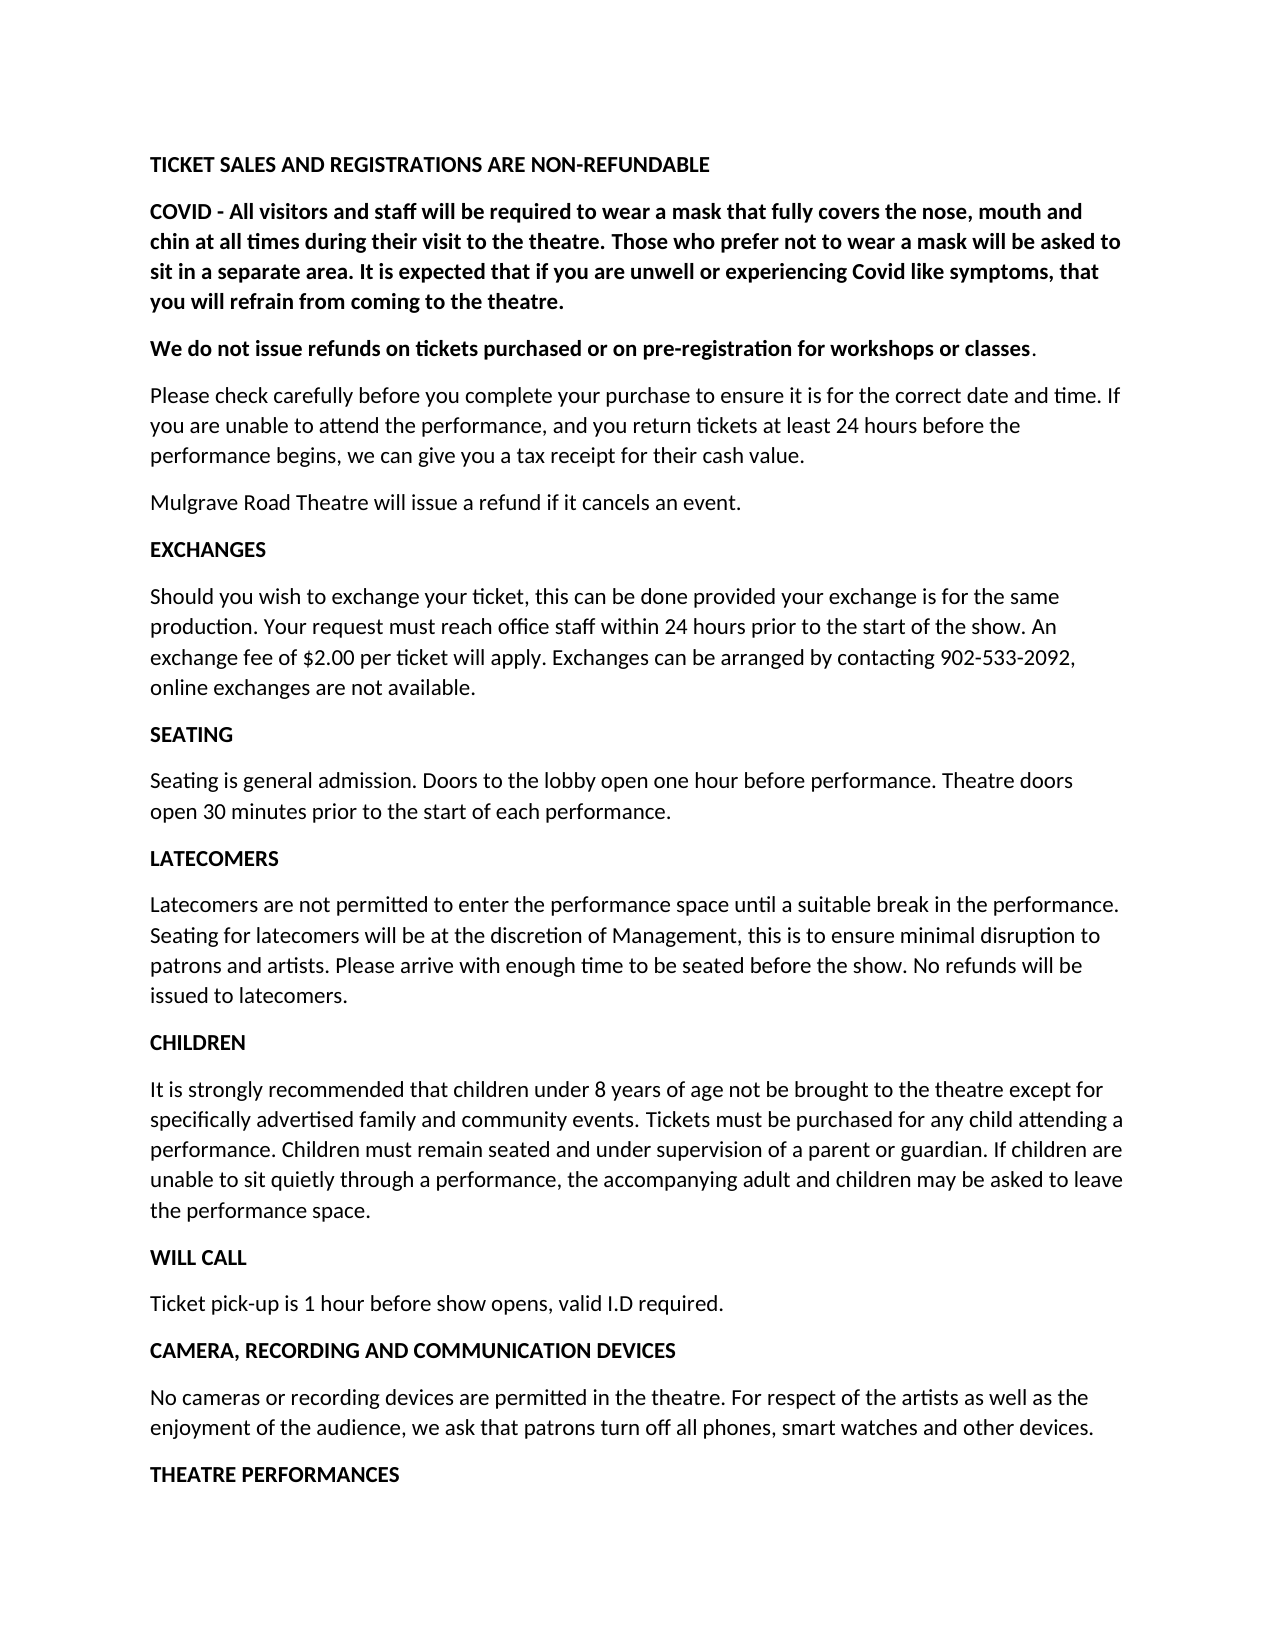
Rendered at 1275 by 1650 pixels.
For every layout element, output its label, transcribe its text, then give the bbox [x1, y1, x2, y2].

text It is strongly recommended that children under 8 years of age not be brought to the theatre except for specifically advertised family and community events. Tickets must be purchased for any child attending a performance. Children must remain seated and under supervision of a parent or guardian. If children are unable to sit quietly through a performance, the accompanying adult and children may be asked to leave the performance space. [150, 1075, 1125, 1224]
text No cameras or recording devices are permitted in the theatre. For respect of the artists as well as the enjoyment of the audience, we ask that patrons turn off all phones, smart watches and other devices. [150, 1383, 1125, 1442]
text CAMERA, RECORDING AND COMMUNICATION DEVICES [150, 1336, 1125, 1364]
text Seating is general admission. Doors to the lobby open one hour before performance. Theatre doors open 30 minutes prior to the start of each performance. [150, 767, 1125, 825]
text Mulgrave Road Theatre will issue a refund if it cancels an event. [150, 488, 1125, 517]
text Latecomers are not permitted to enter the performance space until a suitable break in the performance. Seating for latecomers will be at the discretion of Management, this is to ensure minimal disruption to patrons and artists. Please arrive with enough time to be seated before the show. No refunds will be issued to latecomers. [150, 891, 1125, 1009]
text TICKET SALES AND REGISTRATIONS ARE NON-REFUNDABLE [150, 150, 1125, 178]
text SEATING [150, 720, 1125, 748]
text THEATRE PERFORMANCES [150, 1460, 1125, 1488]
text EXCHANGES [150, 535, 1125, 563]
text COVID - All visitors and staff will be required to wear a mask that fully covers the nose, mouth and chin at all times during their visit to the theatre. Those who prefer not to wear a mask will be asked to sit in a separate area. It is expected that if you are unwell or experiencing Covid like symptoms, that you will refrain from coming to the theatre. [150, 197, 1125, 316]
text WILL CALL [150, 1243, 1125, 1271]
text Please check carefully before you complete your purchase to ensure it is for the correct date and time. If you are unable to attend the performance, and you return tickets at least 24 hours before the performance begins, we can give you a tax receipt for their cash value. [150, 381, 1125, 470]
text We do not issue refunds on tickets purchased or on pre-registration for workshops or classes. [150, 334, 1125, 362]
text LATECOMERS [150, 844, 1125, 872]
text Should you wish to exchange your ticket, this can be done provided your exchange is for the same production. Your request must reach office staff within 24 hours prior to the start of the show. An exchange fee of $2.00 per ticket will apply. Exchanges can be arranged by contacting 902-533-2092, online exchanges are not available. [150, 582, 1125, 701]
text Ticket pick-up is 1 hour before show opens, valid I.D required. [150, 1289, 1125, 1318]
text CHILDREN [150, 1028, 1125, 1056]
